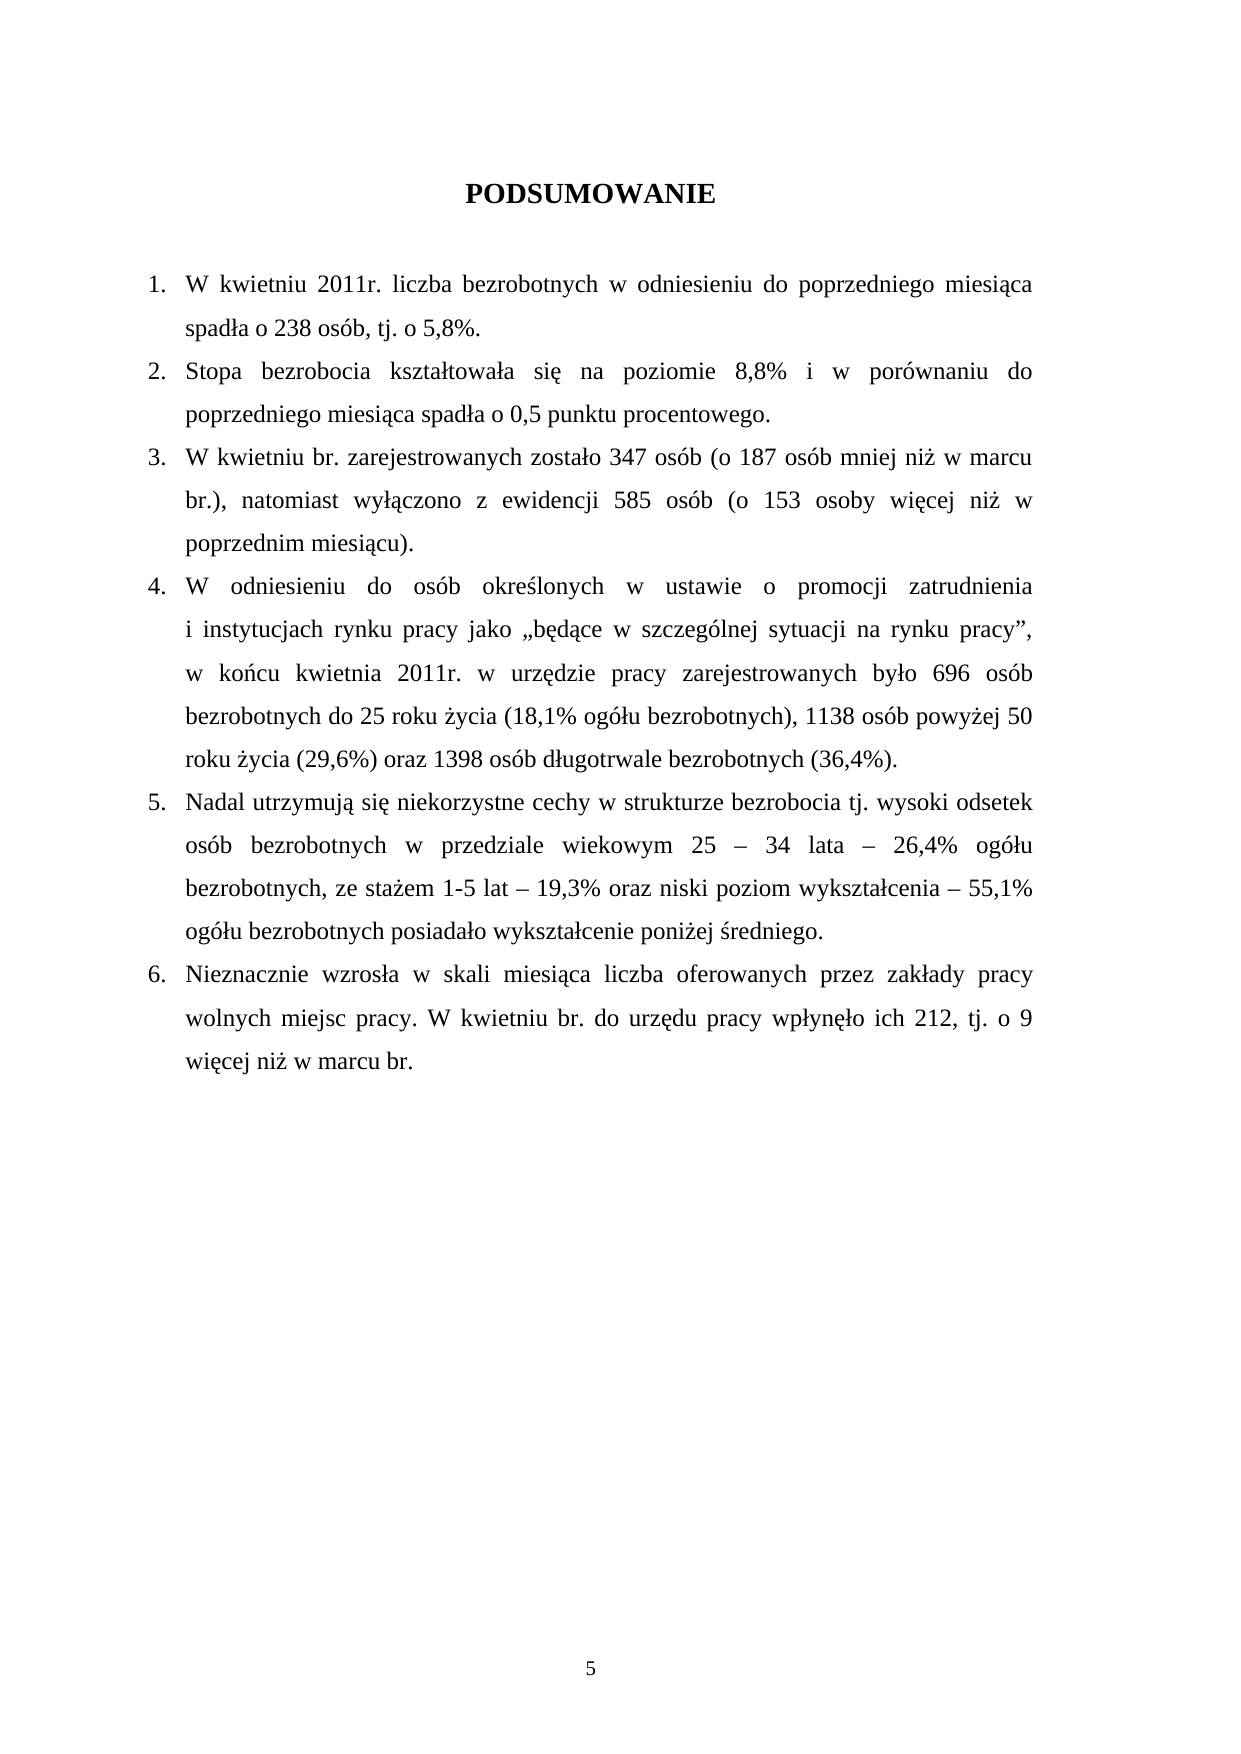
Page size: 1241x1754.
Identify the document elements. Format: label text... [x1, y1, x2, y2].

list Nadal utrzymują się niekorzystne cechy w strukturze bezrobocia tj. wysoki odsetek osób bezrobotnych w przedziale wiekowym 25 – 34 lata – 26,4% ogółu bezrobotnych, ze stażem 1-5 lat – 19,3% oraz niski poziom wykształcenia – 55,1% ogółu bezrobotnych posiadało wykształcenie poniżej średniego. [148, 787, 1034, 945]
list W odniesieniu do osób określonych w ustawie o promocji zatrudnienia i instytucjach rynku pracy jako „będące w szczególnej sytuacji na rynku pracy”, w końcu kwietnia 2011r. w urzędzie pracy zarejestrowanych było 696 osób bezrobotnych do 25 roku życia (18,1% ogółu bezrobotnych), 1138 osób powyżej 50 roku życia (29,6%) oraz 1398 osób długotrwale bezrobotnych (36,4%). [148, 571, 1034, 773]
subtitle PODSUMOWANIE [148, 176, 1034, 209]
list W kwietniu 2011r. liczba bezrobotnych w odniesieniu do poprzedniego miesiąca spadła o 238 osób, tj. o 5,8%. [148, 269, 1034, 341]
list Nieznacznie wzrosła w skali miesiąca liczba oferowanych przez zakłady pracy wolnych miejsc pracy. W kwietniu br. do urzędu pracy wpłynęło ich 212, tj. o 9 więcej niż w marcu br. [148, 959, 1034, 1074]
list W kwietniu br. zarejestrowanych zostało 347 osób (o 187 osób mniej niż w marcu br.), natomiast wyłączono z ewidencji 585 osób (o 153 osoby więcej niż w poprzednim miesiącu). [148, 442, 1034, 557]
list Stopa bezrobocia kształtowała się na poziomie 8,8% i w porównaniu do poprzedniego miesiąca spadła o 0,5 punktu procentowego. [148, 356, 1034, 428]
